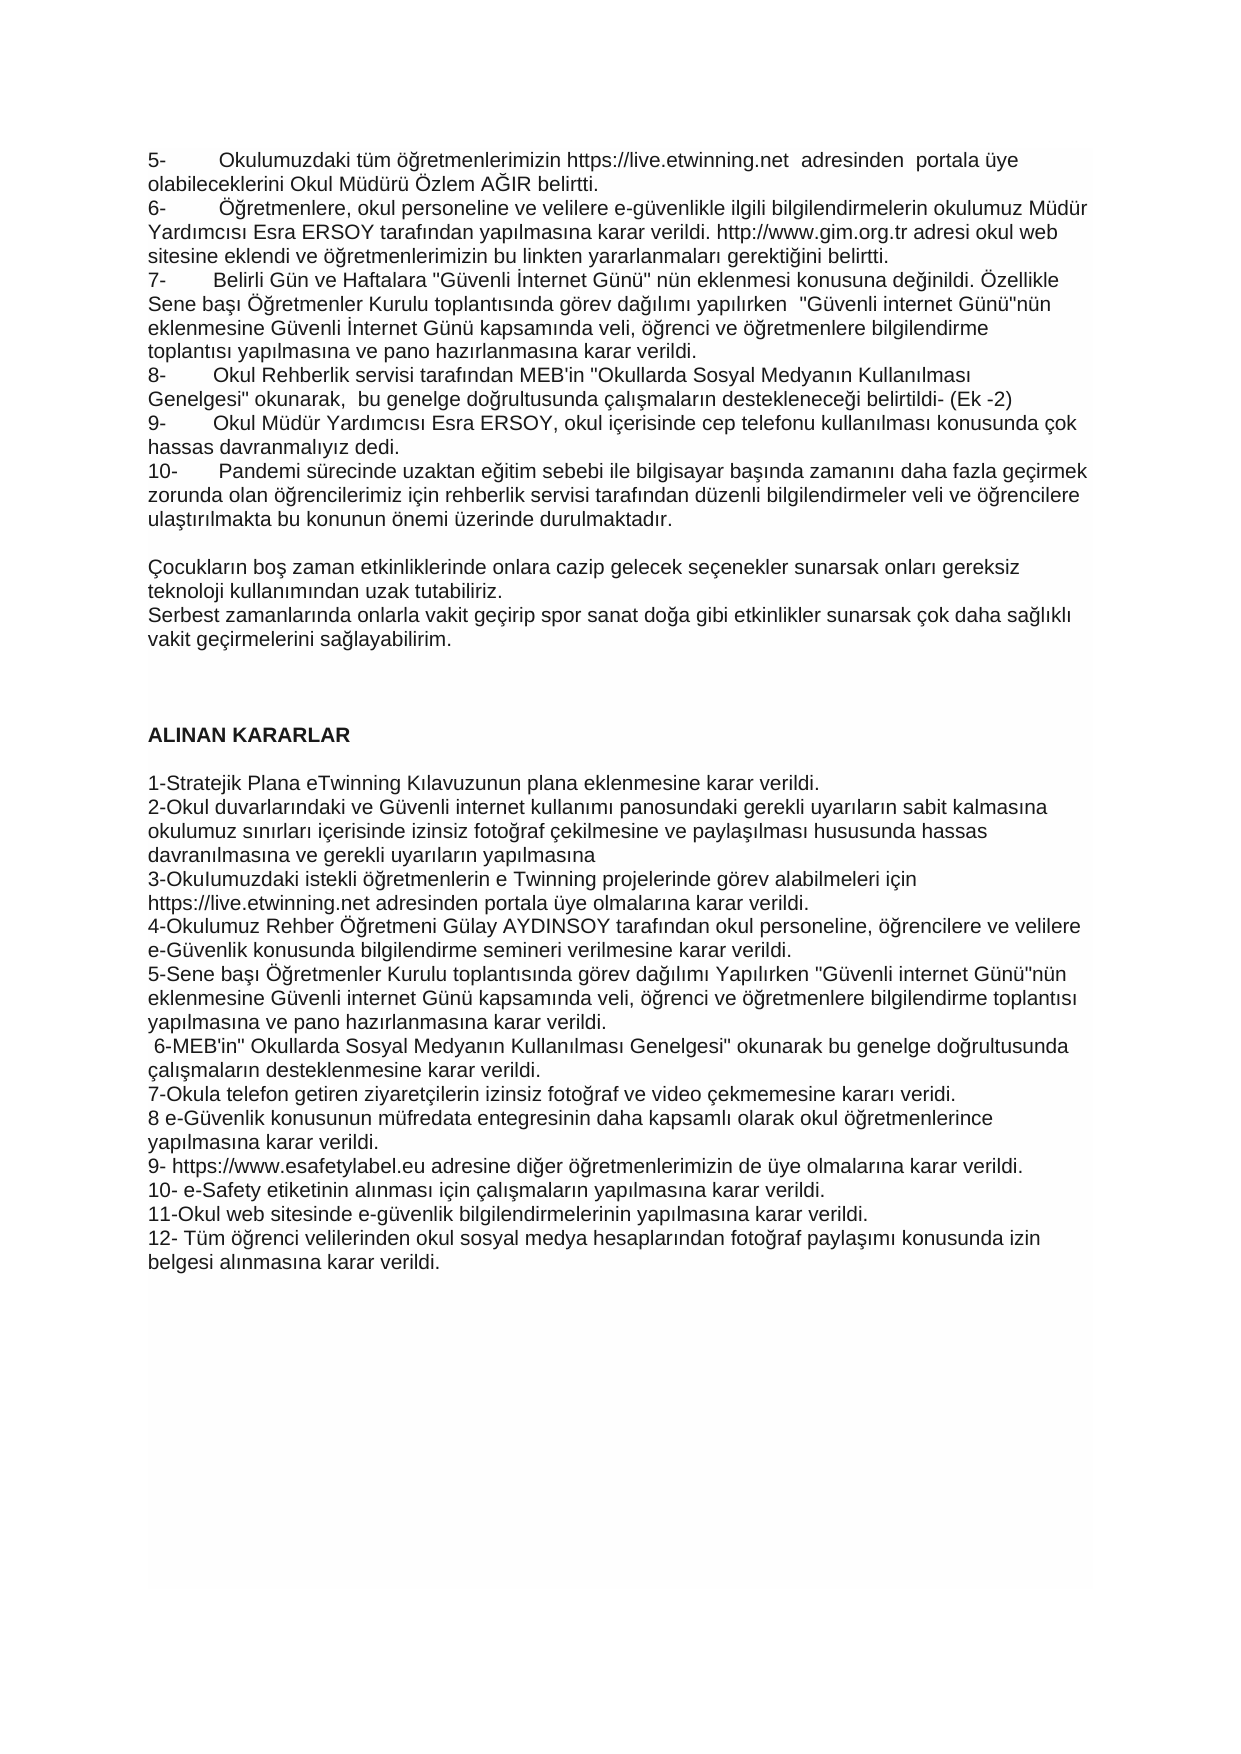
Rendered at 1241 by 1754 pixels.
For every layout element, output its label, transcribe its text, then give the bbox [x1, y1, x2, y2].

text 5-Sene başı Öğretmenler Kurulu toplantısında görev dağılımı Yapılırken "Güvenli internet Günü"nün [148, 962, 1093, 986]
text çalışmaların desteklenmesine karar verildi. [148, 1058, 1093, 1082]
text 10- e-Safety etiketinin alınması için çalışmaların yapılmasına karar verildi. [148, 1178, 1093, 1202]
text 2-Okul duvarlarındaki ve Güvenli internet kullanımı panosundaki gerekli uyarıların sabit kalmasına [148, 794, 1093, 818]
text 1-Stratejik Plana eTwinning Kılavuzunun plana eklenmesine karar verildi. [148, 771, 1093, 794]
text 4-Okulumuz Rehber Öğretmeni Gülay AYDINSOY tarafından okul personeline, öğrencilere ve velilere [148, 914, 1093, 938]
text ALINAN KARARLAR [148, 723, 1093, 747]
text 3-OkuIumuzdaki istekli öğretmenlerin e Twinning projelerinde görev alabilmeleri için [148, 866, 1093, 890]
text 6-MEB'in" Okullarda Sosyal Medyanın Kullanılması Genelgesi" okunarak bu genelge doğrultusunda [148, 1034, 1093, 1058]
text 8 e-Güvenlik konusunun müfredata entegresinin daha kapsamlı olarak okul öğretmenlerince yapılmasına karar verildi. [148, 1106, 1093, 1154]
text 7- Belirli Gün ve Haftalara "Güvenli İnternet Günü" nün eklenmesi konusuna değinildi. Özellikle Sene başı Öğretmenler Kurulu toplantısında görev dağılımı yapılırken "Güvenli internet Günü"nün eklenmesine Güvenli İnternet Günü kapsamında veli, öğrenci ve öğretmenlere bilgilendirme [148, 267, 1093, 339]
text https://live.etwinning.net adresinden portala üye olmalarına karar verildi. [148, 890, 1093, 914]
text e-Güvenlik konusunda bilgilendirme semineri verilmesine karar verildi. [148, 938, 1093, 962]
text davranılmasına ve gerekli uyarıların yapılmasına [148, 842, 1093, 866]
text Serbest zamanlarında onlarla vakit geçirip spor sanat doğa gibi etkinlikler sunarsak çok daha sağlıklı vakit geçirmelerini sağlayabilirim. [148, 603, 1093, 651]
text 6- Öğretmenlere, okul personeline ve velilere e-güvenlikle ilgili bilgilendirmelerin okulumuz Müdür Yardımcısı Esra ERSOY tarafından yapılmasına karar verildi. http://www.gim.org.tr adresi okul web sitesine eklendi ve öğretmenlerimizin bu linkten yararlanmaları gerektiğini belirtti. [148, 196, 1093, 267]
text Çocukların boş zaman etkinliklerinde onlara cazip gelecek seçenekler sunarsak onları gereksiz teknoloji kullanımından uzak tutabiliriz. [148, 555, 1093, 603]
text 11-Okul web sitesinde e-güvenlik bilgilendirmelerinin yapılmasına karar verildi. [148, 1202, 1093, 1226]
text 9- https://www.esafetylabel.eu adresine diğer öğretmenlerimizin de üye olmalarına karar verildi. [148, 1154, 1093, 1178]
text yapılmasına ve pano hazırlanmasına karar verildi. [148, 1010, 1093, 1034]
text 12- Tüm öğrenci velilerinden okul sosyal medya hesaplarından fotoğraf paylaşımı konusunda izin belgesi alınmasına karar verildi. [148, 1226, 1093, 1274]
text 9- Okul Müdür Yardımcısı Esra ERSOY, okul içerisinde cep telefonu kullanılması konusunda çok hassas davranmalıyız dedi. [148, 411, 1093, 459]
text Genelgesi" okunarak, bu genelge doğrultusunda çalışmaların destekleneceği belirtildi- (Ek -2) [148, 387, 1093, 411]
text 8- Okul Rehberlik servisi tarafından MEB'in "Okullarda Sosyal Medyanın Kullanılması [148, 363, 1093, 387]
text okulumuz sınırları içerisinde izinsiz fotoğraf çekilmesine ve paylaşılması hususunda hassas [148, 818, 1093, 842]
text 5- Okulumuzdaki tüm öğretmenlerimizin https://live.etwinning.net adresinden portala üye olabileceklerini Okul Müdürü Özlem AĞIR belirtti. [148, 148, 1093, 196]
text 7-Okula telefon getiren ziyaretçilerin izinsiz fotoğraf ve video çekmemesine kararı veridi. [148, 1082, 1093, 1106]
text eklenmesine Güvenli internet Günü kapsamında veli, öğrenci ve öğretmenlere bilgilendirme toplantısı [148, 986, 1093, 1010]
text toplantısı yapılmasına ve pano hazırlanmasına karar verildi. [148, 339, 1093, 363]
text 10- Pandemi sürecinde uzaktan eğitim sebebi ile bilgisayar başında zamanını daha fazla geçirmek zorunda olan öğrencilerimiz için rehberlik servisi tarafından düzenli bilgilendirmeler veli ve öğrencilere ulaştırılmakta bu konunun önemi üzerinde durulmaktadır. [148, 459, 1093, 531]
